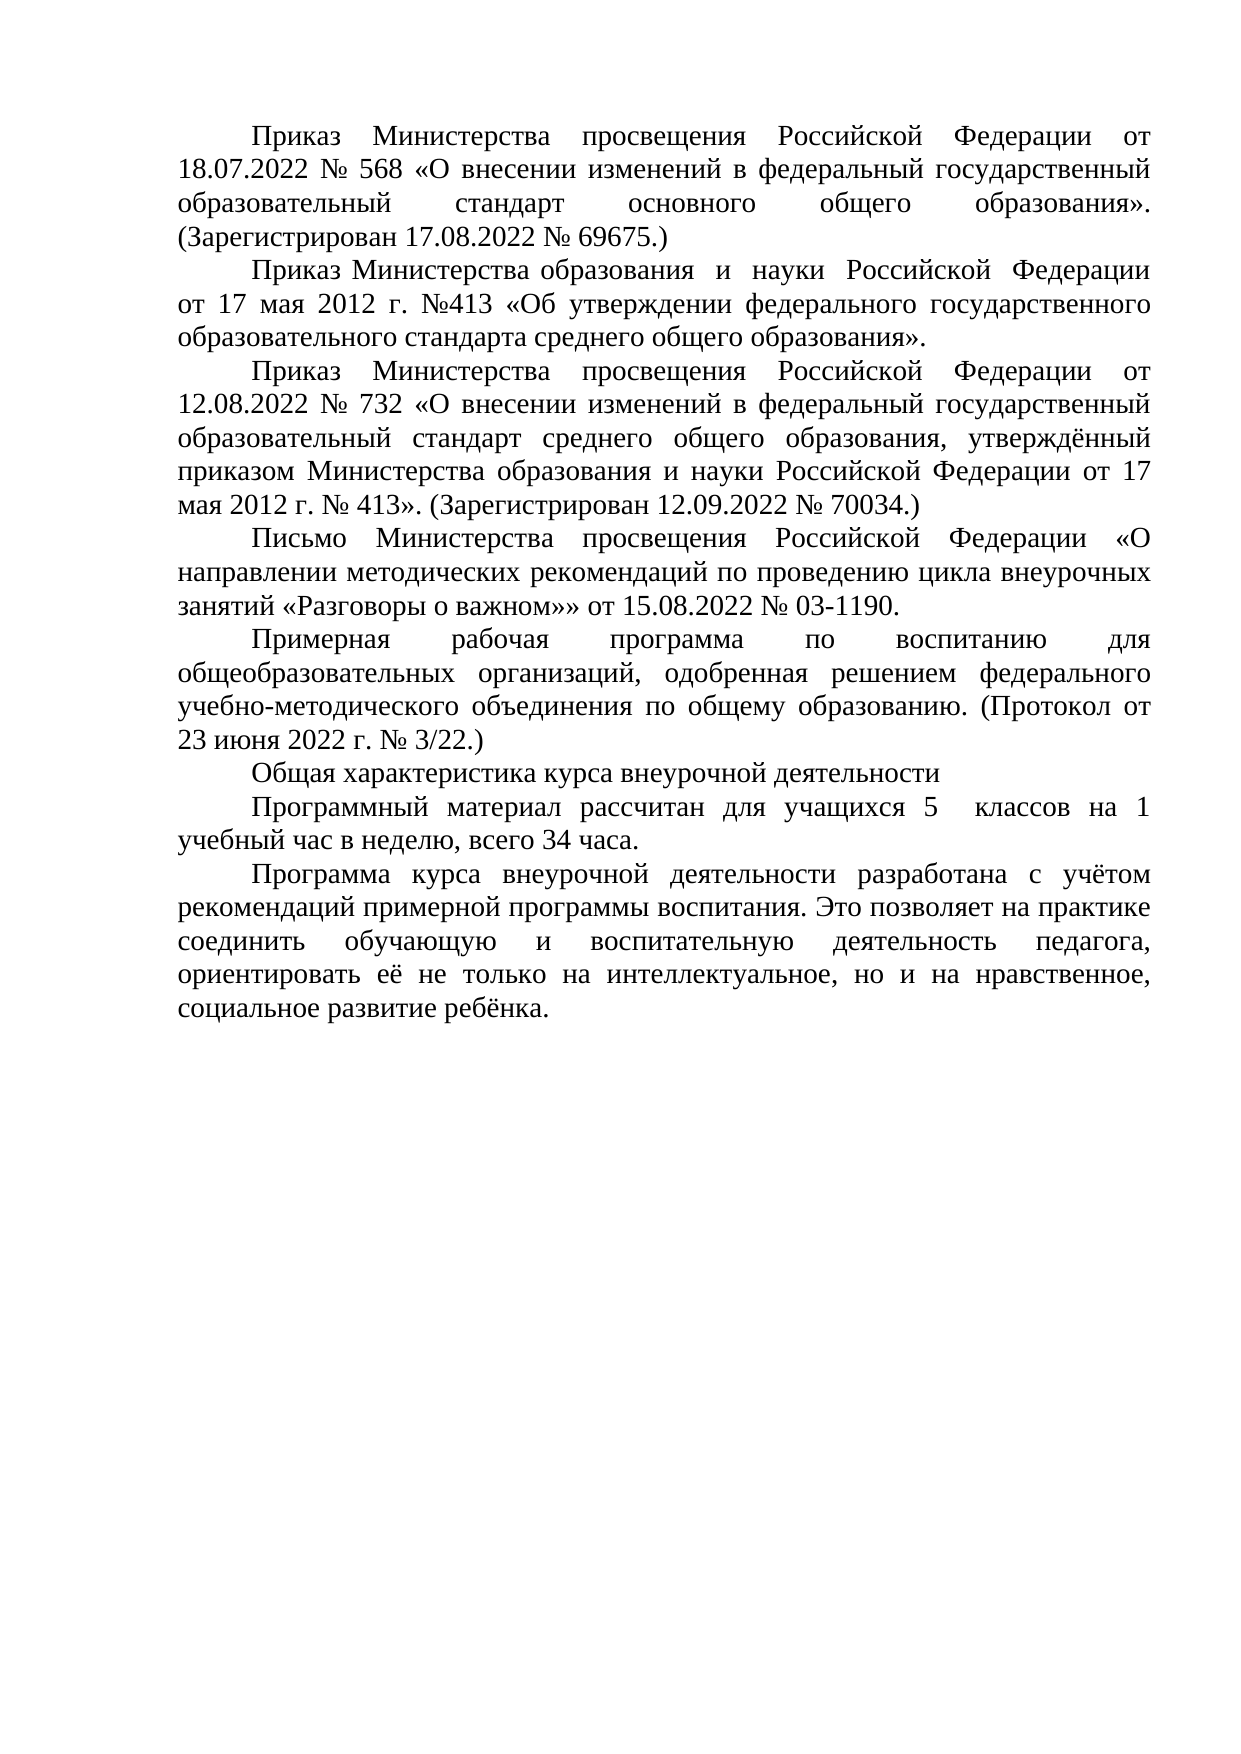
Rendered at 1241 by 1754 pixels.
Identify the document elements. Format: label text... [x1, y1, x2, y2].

text Письмо Министерства просвещения Российской Федерации «О направлении методических рекомендаций по проведению цикла внеурочных занятий «Разговоры о важном»» от 15.08.2022 № 03-1190. [177, 521, 1152, 621]
text Приказ Министерства образования и науки Российской Федерации от 17 мая 2012 г. №413 «Об утверждении федерального государственного образовательного стандарта среднего общего образования». [177, 252, 1152, 353]
text Приказ Министерства просвещения Российской Федерации от 18.07.2022 № 568 «О внесении изменений в федеральный государственный образовательный стандарт основного общего образования». (Зарегистрирован 17.08.2022 № 69675.) [177, 118, 1152, 252]
text Программный материал рассчитан для учащихся 5 классов на 1 учебный час в неделю, всего 34 часа. [177, 789, 1152, 856]
text Общая характеристика курса внеурочной деятельности [177, 755, 1152, 789]
text Приказ Министерства просвещения Российской Федерации от 12.08.2022 № 732 «О внесении изменений в федеральный государственный образовательный стандарт среднего общего образования, утверждённый приказом Министерства образования и науки Российской Федерации от 17 мая 2012 г. № 413». (Зарегистрирован 12.09.2022 № 70034.) [177, 353, 1152, 521]
text Программа курса внеурочной деятельности разработана с учётом рекомендаций примерной программы воспитания. Это позволяет на практике соединить обучающую и воспитательную деятельность педагога, ориентировать её не только на интеллектуальное, но и на нравственное, социальное развитие ребёнка. [177, 856, 1152, 1024]
text Примерная рабочая программа по воспитанию для общеобразовательных организаций, одобренная решением федерального учебно-методического объединения по общему образованию. (Протокол от 23 июня 2022 г. № 3/22.) [177, 621, 1152, 755]
